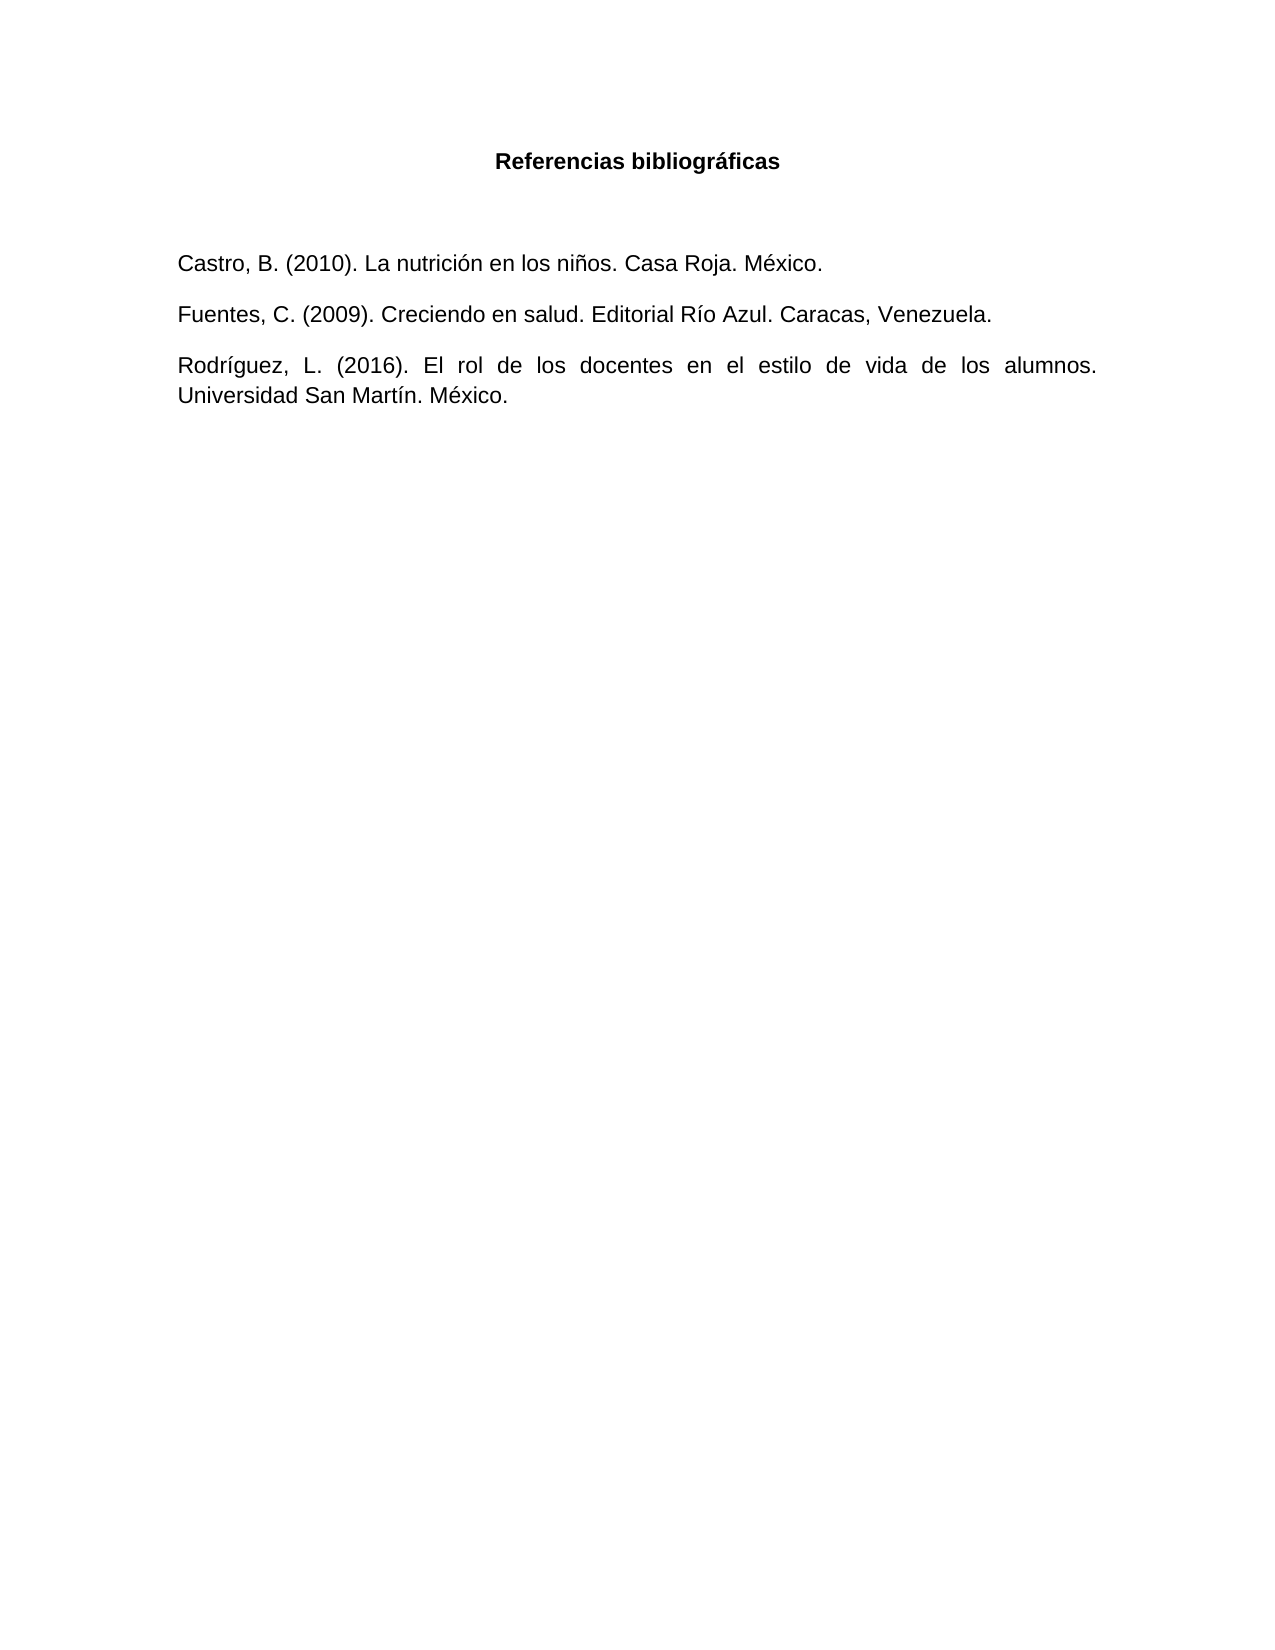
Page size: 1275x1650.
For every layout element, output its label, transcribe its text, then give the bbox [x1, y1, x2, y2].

text Fuentes, C. (2009). Creciendo en salud. Editorial Río Azul. Caracas, Venezuela. [177, 301, 1098, 327]
text Referencias bibliográficas [177, 148, 1098, 174]
text Castro, B. (2010). La nutrición en los niños. Casa Roja. México. [177, 250, 1098, 276]
text Rodríguez, L. (2016). El rol de los docentes en el estilo de vida de los alumnos. Universidad San Martín. México. [177, 352, 1098, 408]
